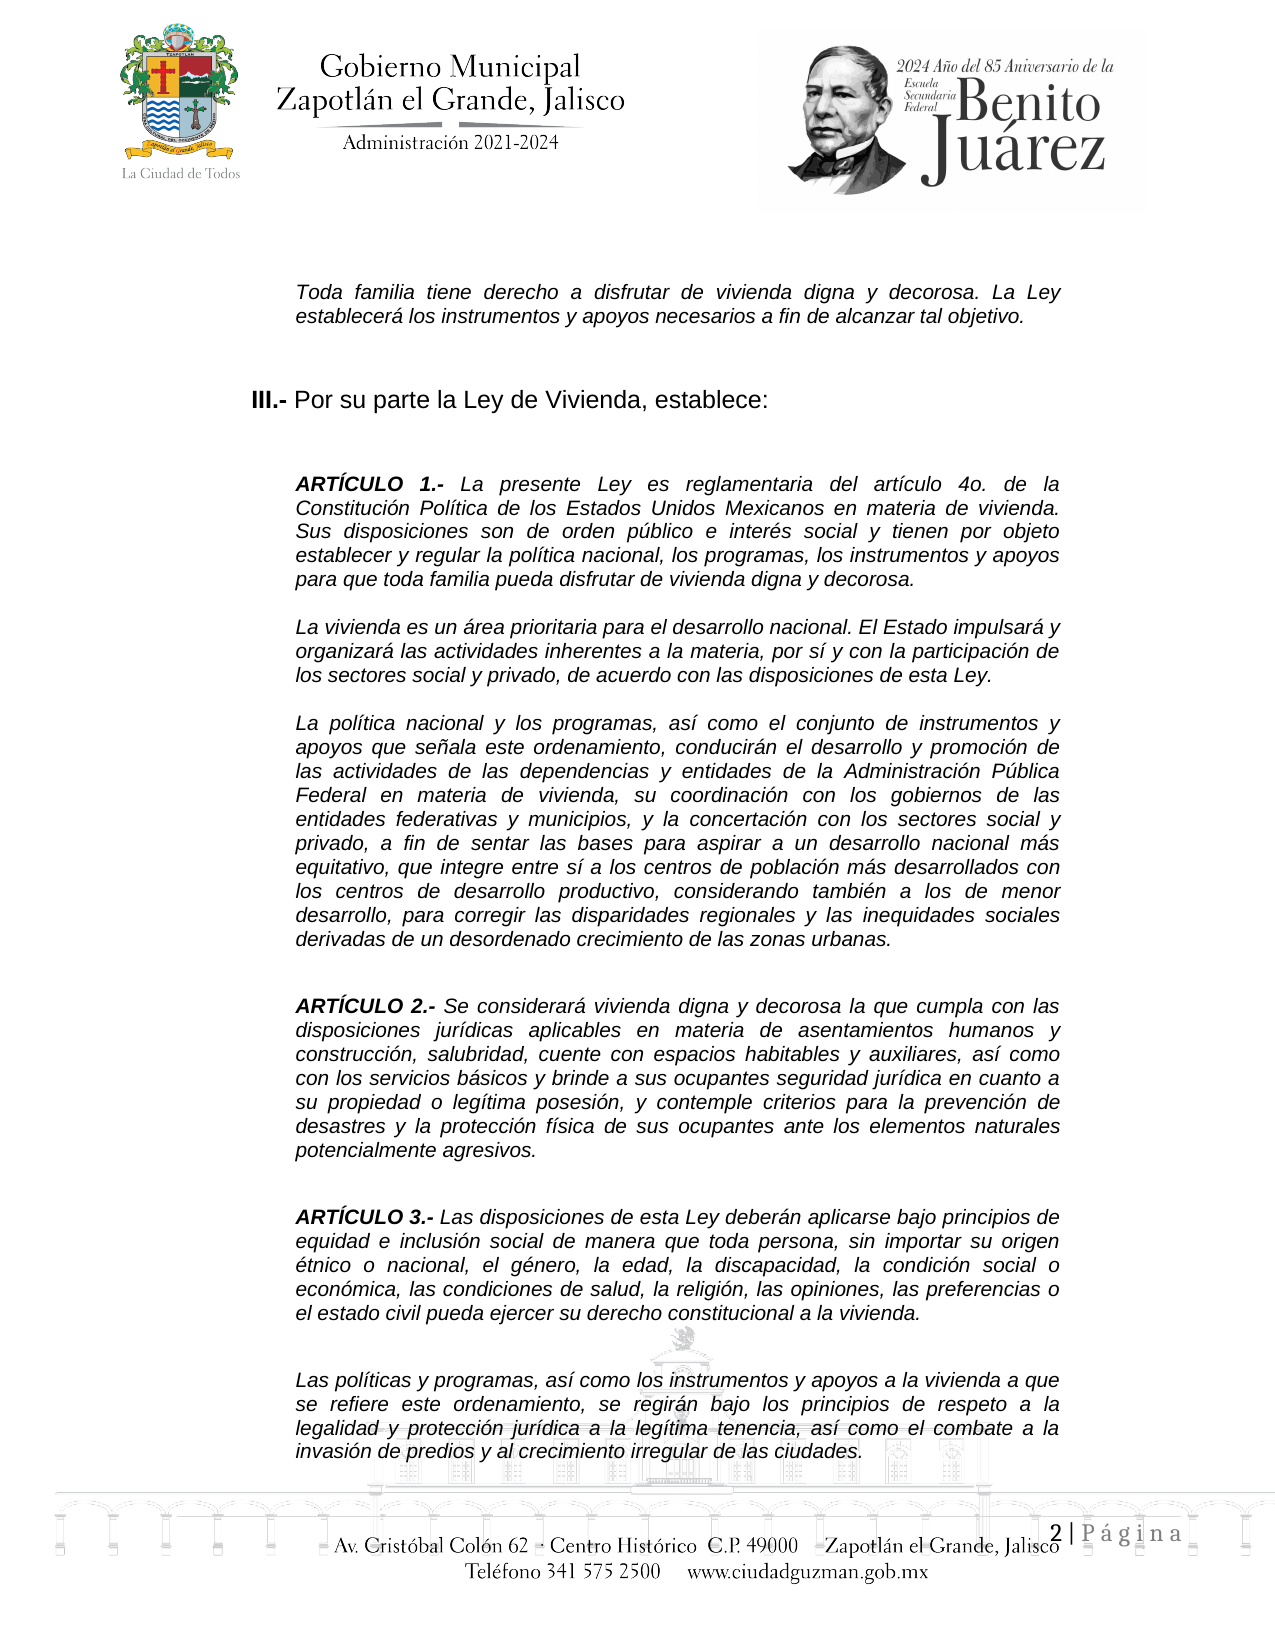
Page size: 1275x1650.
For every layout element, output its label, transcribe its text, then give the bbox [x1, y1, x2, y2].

text ARTÍCULO 1.- La presente Ley es reglamentaria del artículo 4o. de la Constitución Política de los Estados Unidos Mexicanos en materia de vivienda. Sus disposiciones son de orden público e interés social y tienen por objeto establecer y regular la política nacional, los programas, los instrumentos y apoyos para que toda familia pueda disfrutar de vivienda digna y decorosa. [295, 471, 1063, 591]
text Las políticas y programas, así como los instrumentos y apoyos a la vivienda a que se refiere este ordenamiento, se regirán bajo los principios de respeto a la legalidad y protección jurídica a la legítima tenencia, así como el combate a la invasión de predios y al crecimiento irregular de las ciudades. [295, 1367, 1063, 1463]
text La vivienda es un área prioritaria para el desarrollo nacional. El Estado impulsará y organizará las actividades inherentes a la materia, por sí y con la participación de los sectores social y privado, de acuerdo con las disposiciones de esta Ley. [295, 615, 1063, 687]
text La política nacional y los programas, así como el conjunto de instrumentos y apoyos que señala este ordenamiento, conducirán el desarrollo y promoción de las actividades de las dependencias y entidades de la Administración Pública Federal en materia de vivienda, su coordinación con los gobiernos de las entidades federativas y municipios, y la concertación con los sectores social y privado, a fin de sentar las bases para aspirar a un desarrollo nacional más equitativo, que integre entre sí a los centros de población más desarrollados con los centros de desarrollo productivo, considerando también a los de menor desarrollo, para corregir las disparidades regionales y las inequidades sociales derivadas de un desordenado crecimiento de las zonas urbanas. [295, 711, 1063, 951]
picture [41, 0, 1275, 1627]
text ARTÍCULO 3.- Las disposiciones de esta Ley deberán aplicarse bajo principios de equidad e inclusión social de manera que toda persona, sin importar su origen étnico o nacional, el género, la edad, la discapacidad, la condición social o económica, las condiciones de salud, la religión, las opiniones, las preferencias o el estado civil pueda ejercer su derecho constitucional a la vivienda. [295, 1204, 1063, 1324]
text ARTÍCULO 2.- Se considerará vivienda digna y decorosa la que cumpla con las disposiciones jurídicas aplicables en materia de asentamientos humanos y construcción, salubridad, cuente con espacios habitables y auxiliares, así como con los servicios básicos y brinde a sus ocupantes seguridad jurídica en cuanto a su propiedad o legítima posesión, y contemple criterios para la prevención de desastres y la protección física de sus ocupantes ante los elementos naturales potencialmente agresivos. [295, 994, 1063, 1161]
text III.- Por su parte la Ley de Vivienda, establece: [177, 385, 1181, 414]
text Toda familia tiene derecho a disfrutar de vivienda digna y decorosa. La Ley establecerá los instrumentos y apoyos necesarios a fin de alcanzar tal objetivo. [295, 280, 1063, 328]
